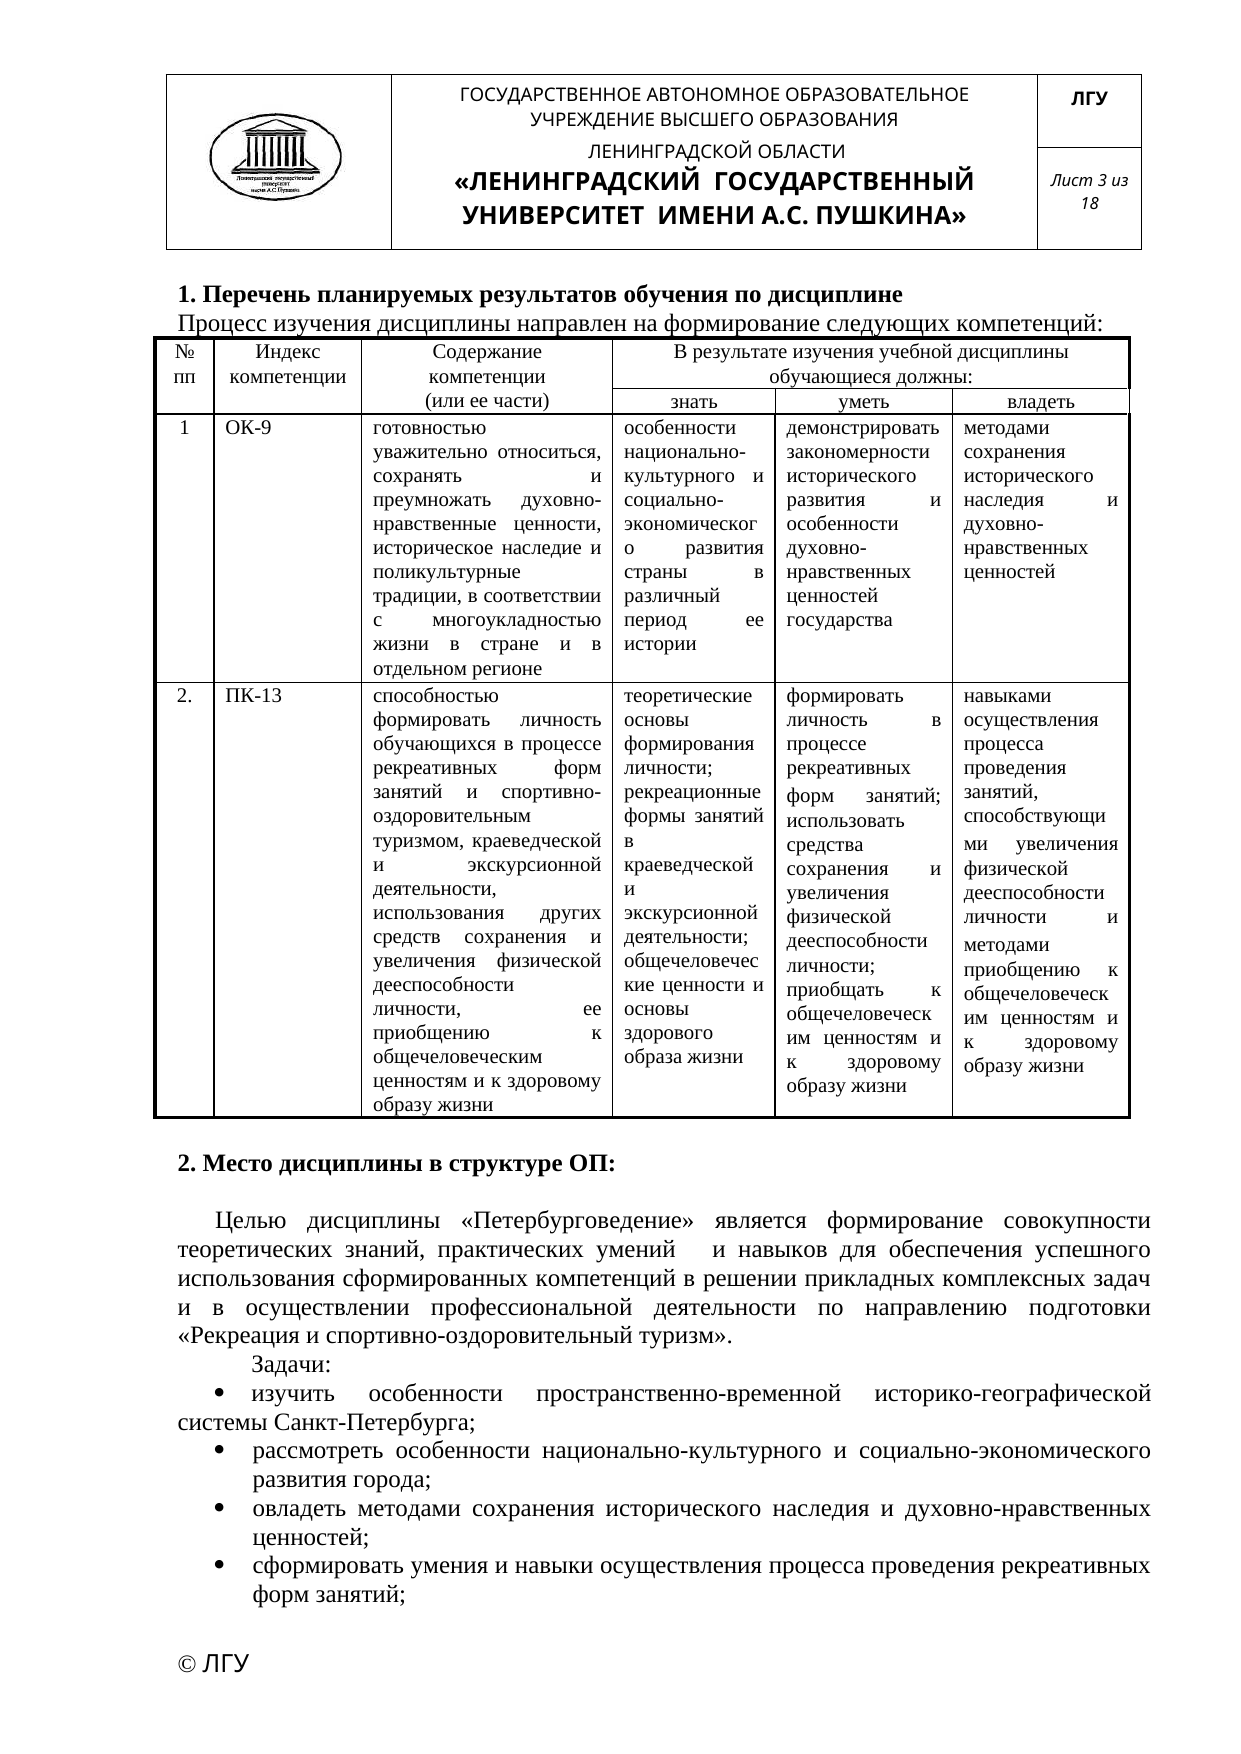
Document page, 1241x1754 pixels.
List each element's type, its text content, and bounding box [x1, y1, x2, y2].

text Процесс изучения дисциплины направлен на формирование следующих компетенций: [177, 308, 1152, 336]
table_cell знать [613, 389, 775, 413]
list рассмотреть особенности национально-культурного и социально-экономического развития города; [215, 1436, 1152, 1493]
table_header № пп [157, 340, 213, 413]
list овладеть методами сохранения исторического наследия и духовно-нравственных ценностей; [215, 1493, 1152, 1551]
list сформировать умения и навыки осуществления процесса проведения рекреативных форм занятий; [215, 1551, 1152, 1608]
table_cell методами сохранения исторического наследия и духовно-нравственных ценностей [953, 413, 1128, 682]
table_cell навыками осуществления процесса проведения занятий, способствующими увеличения физической дееспособности личности и методами приобщению к общечеловеческим ценностям и к здоровому образу жизни [953, 683, 1128, 1116]
table_cell уметь [776, 389, 952, 413]
table_cell ОК-9 [215, 415, 361, 682]
list изучить особенности пространственно-временной историко-географической системы Санкт-Петербурга; [177, 1378, 1152, 1436]
text 1. Перечень планируемых результатов обучения по дисциплине [177, 279, 1152, 308]
table_header Индекс компетенции [215, 340, 361, 413]
table_cell владеть [953, 388, 1129, 413]
table_cell демонстрировать закономерности исторического развития и особенности духовно-нравственных ценностей государства [776, 415, 952, 682]
picture [177, 75, 385, 241]
table_cell ПК-13 [215, 683, 361, 1116]
table_cell особенности национально-культурного и социально-экономического развития страны в различный период ее истории [613, 415, 774, 682]
text Целью дисциплины «Петербурговедение» является формирование совокупности теоретических знаний, практических умений и навыков для обеспечения успешного использования сформированных компетенций в решении прикладных комплексных задач и в осуществлении профессиональной деятельности по направлению подготовки «Рекреация и спортивно-оздоровительный туризм». [177, 1206, 1152, 1349]
table_cell 2. [157, 683, 213, 1116]
table_cell 1 [157, 415, 213, 682]
table_cell готовностью уважительно относиться, сохранять и преумножать духовно-нравственные ценности, историческое наследие и поликультурные традиции, в соответствии с многоукладностью жизни в стране и в отдельном регионе [362, 415, 612, 682]
table_cell формировать личность в процессе рекреативных форм занятий; использовать средства сохранения и увеличения физической дееспособности личности; приобщать к общечеловеческим ценностям и к здоровому образу жизни [776, 683, 952, 1116]
table_header В результате изучения учебной дисциплины обучающиеся должны: [613, 340, 1128, 388]
text 2. Место дисциплины в структуре ОП: [177, 1148, 1152, 1177]
text Задачи: [177, 1349, 1152, 1378]
table_header Содержание компетенции (или ее части) [362, 340, 612, 413]
table_cell способностью формировать личность обучающихся в процессе рекреативных форм занятий и спортивно-оздоровительным туризмом, краеведческой и экскурсионной деятельности, использования других средств сохранения и увеличения физической дееспособности личности, ее приобщению к общечеловеческим ценностям и к здоровому образу жизни [362, 683, 612, 1116]
table_cell теоретические основы формирования личности; рекреационные формы занятий в краеведческой и экскурсионной деятельности; общечеловеческие ценности и основы здорового образа жизни [613, 683, 774, 1116]
